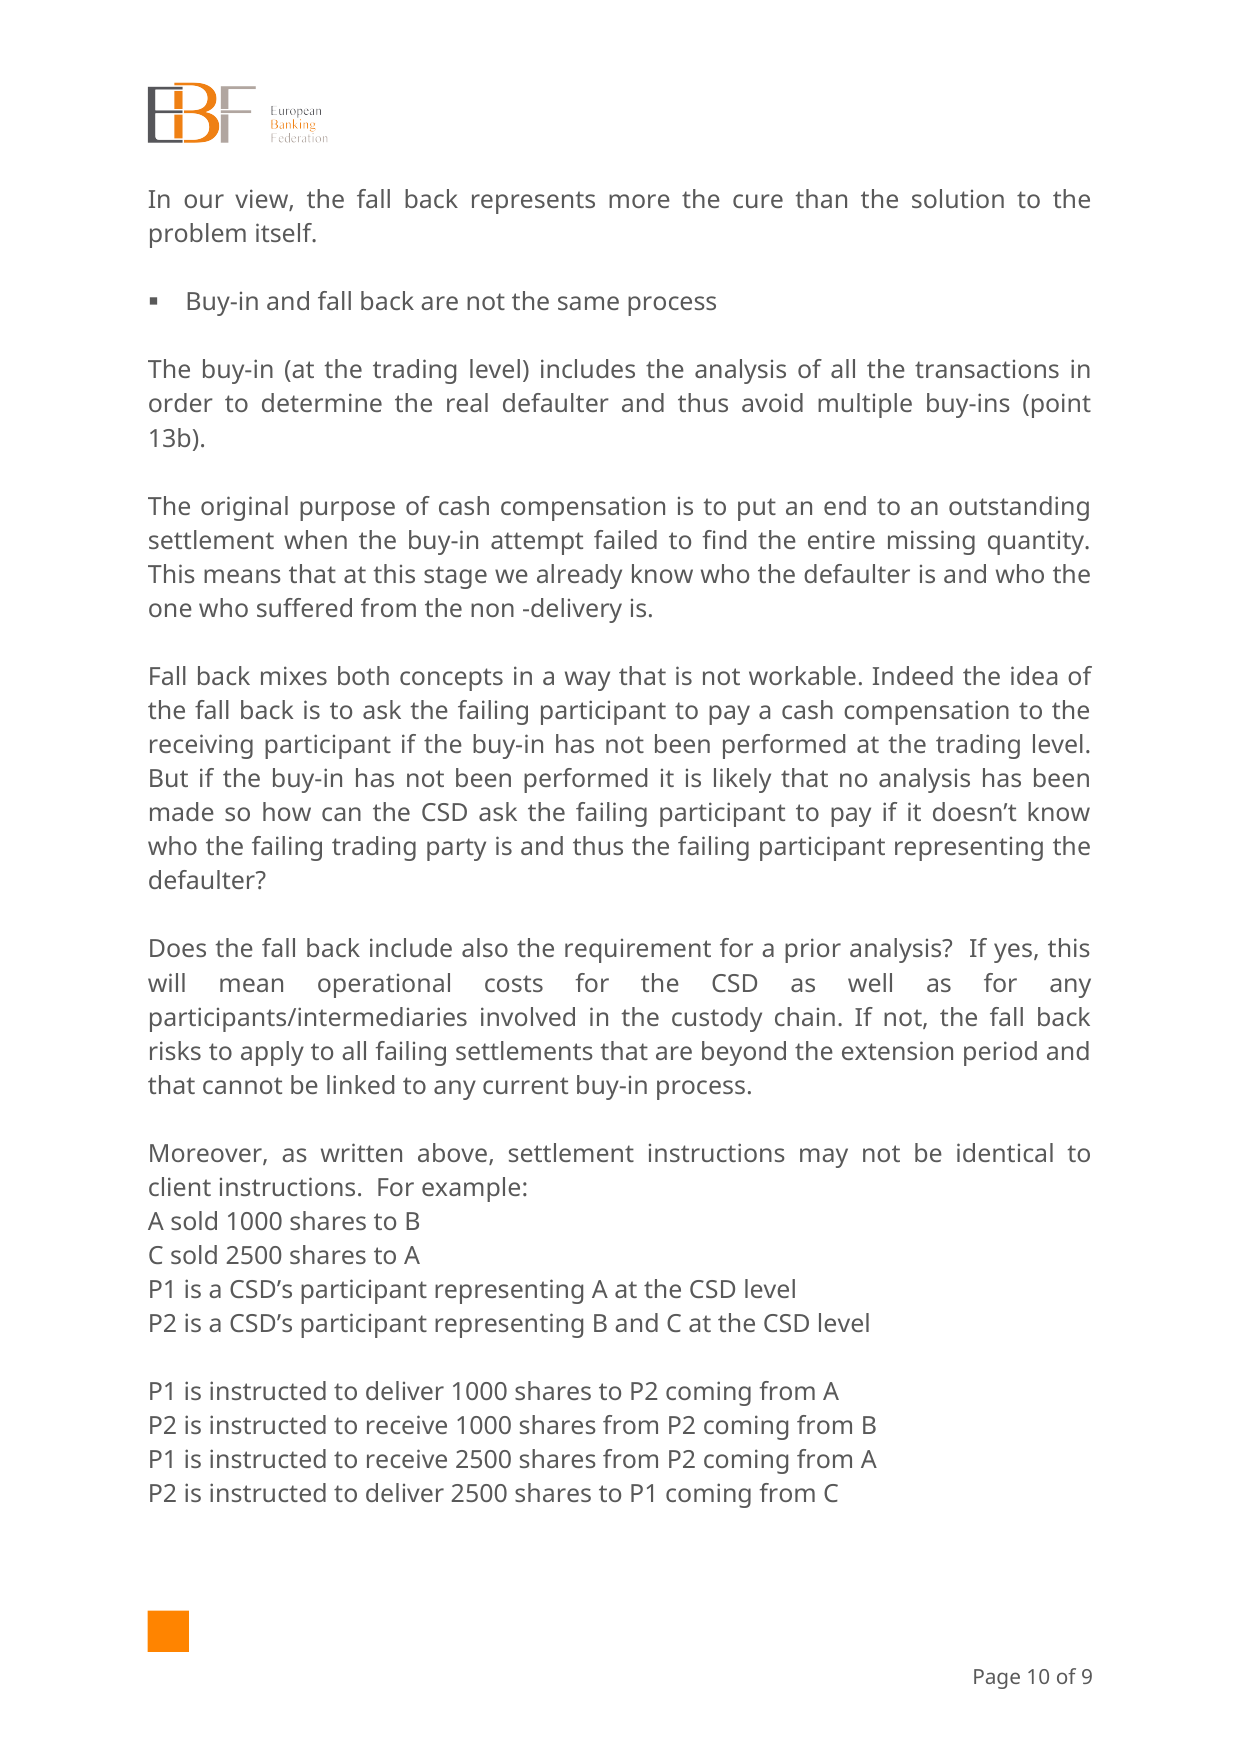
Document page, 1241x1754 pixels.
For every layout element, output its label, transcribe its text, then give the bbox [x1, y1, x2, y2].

list Does the fall back include also the requirement for a prior analysis? If yes, this will mean operational costs for the CSD as well as for any participants/intermediaries involved in the custody chain. If not, the fall back risks to apply to all failing settlements that are beyond the extension period and that cannot be linked to any current buy-in process. [148, 931, 1092, 1101]
list C sold 2500 shares to A [148, 1238, 1092, 1272]
list P1 is instructed to deliver 1000 shares to P2 coming from A [148, 1374, 1092, 1408]
list A sold 1000 shares to B [148, 1204, 1092, 1238]
list In our view, the fall back represents more the cure than the solution to the problem itself. [148, 182, 1092, 250]
list P2 is instructed to deliver 2500 shares to P1 coming from C [148, 1476, 1092, 1510]
list P2 is a CSD’s participant representing B and C at the CSD level [148, 1306, 1092, 1340]
list Fall back mixes both concepts in a way that is not workable. Indeed the idea of the fall back is to ask the failing participant to pay a cash compensation to the receiving participant if the buy-in has not been performed at the trading level. But if the buy-in has not been performed it is likely that no analysis has been made so how can the CSD ask the failing participant to pay if it doesn’t know who the failing trading party is and thus the failing participant representing the defaulter? [148, 659, 1092, 897]
list The original purpose of cash compensation is to put an end to an outstanding settlement when the buy-in attempt failed to find the entire missing quantity. This means that at this stage we already know who the defaulter is and who the one who suffered from the non -delivery is. [148, 488, 1092, 624]
list P2 is instructed to receive 1000 shares from P2 coming from B [148, 1408, 1092, 1442]
list Buy-in and fall back are not the same process [148, 284, 1092, 318]
list The buy-in (at the trading level) includes the analysis of all the transactions in order to determine the real defaulter and thus avoid multiple buy-ins (point 13b). [148, 352, 1092, 454]
picture [147, 82, 329, 147]
list P1 is a CSD’s participant representing A at the CSD level [148, 1272, 1092, 1306]
list P1 is instructed to receive 2500 shares from P2 coming from A [148, 1442, 1092, 1476]
list Moreover, as written above, settlement instructions may not be identical to client instructions. For example: [148, 1136, 1092, 1204]
